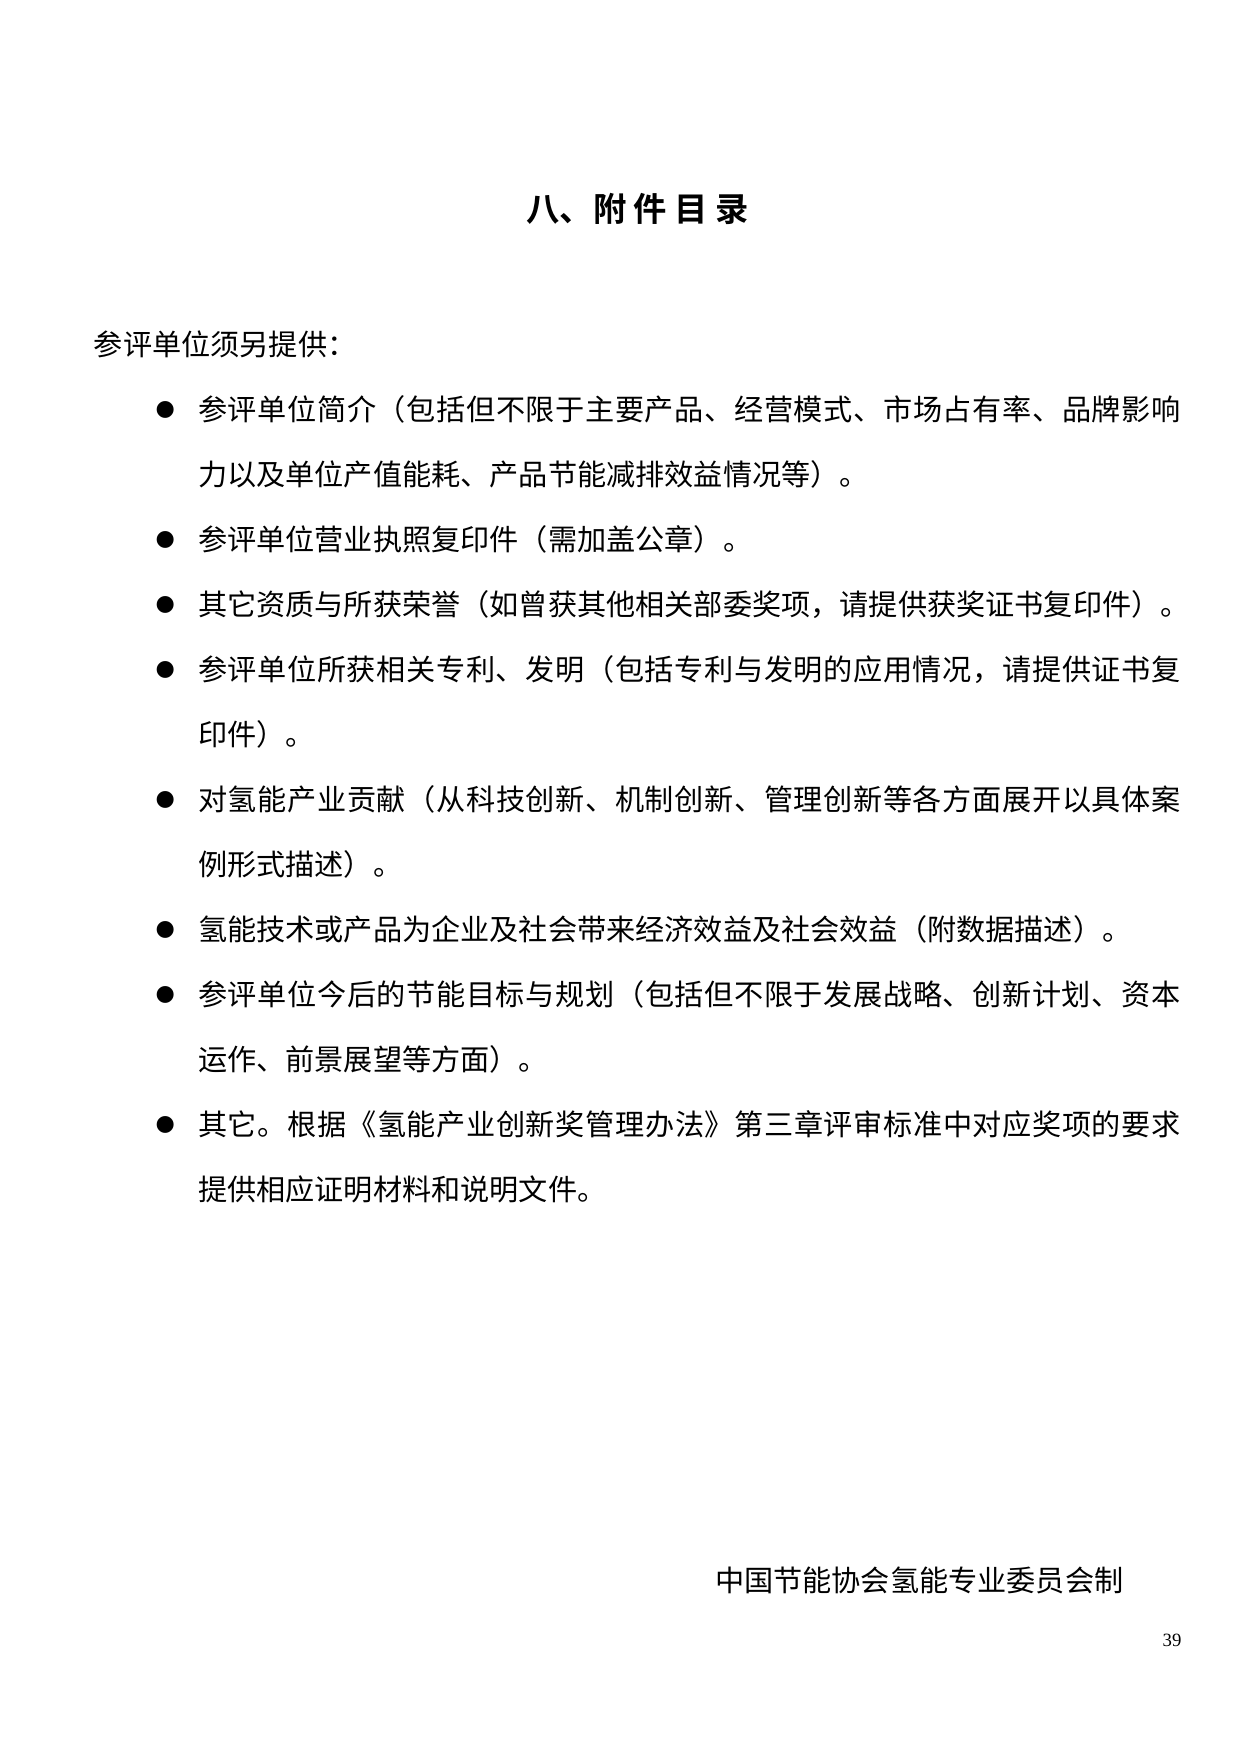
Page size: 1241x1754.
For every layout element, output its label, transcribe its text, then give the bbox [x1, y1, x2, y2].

list 参评单位简介（包括但不限于主要产品、经营模式、市场占有率、品牌影响力以及单位产值能耗、产品节能减排效益情况等）。 [154, 375, 1181, 505]
list 参评单位所获相关专利、发明（包括专利与发明的应用情况，请提供证书复印件）。 [154, 635, 1181, 765]
list 其它资质与所获荣誉（如曾获其他相关部委奖项，请提供获奖证书复印件）。 [154, 570, 1181, 635]
list 参评单位今后的节能目标与规划（包括但不限于发展战略、创新计划、资本运作、前景展望等方面）。 [154, 960, 1181, 1090]
list 对氢能产业贡献（从科技创新、机制创新、管理创新等各方面展开以具体案例形式描述）。 [154, 765, 1181, 895]
list 氢能技术或产品为企业及社会带来经济效益及社会效益（附数据描述）。 [154, 895, 1181, 960]
list 其它。根据《氢能产业创新奖管理办法》第三章评审标准中对应奖项的要求提供相应证明材料和说明文件。 [154, 1090, 1181, 1220]
text 参评单位须另提供： [94, 310, 1181, 375]
list 参评单位营业执照复印件（需加盖公章）。 [154, 505, 1181, 570]
text 八、附 件 目 录 [94, 175, 1181, 240]
text 中国节能协会氢能专业委员会制 [94, 1546, 1123, 1611]
